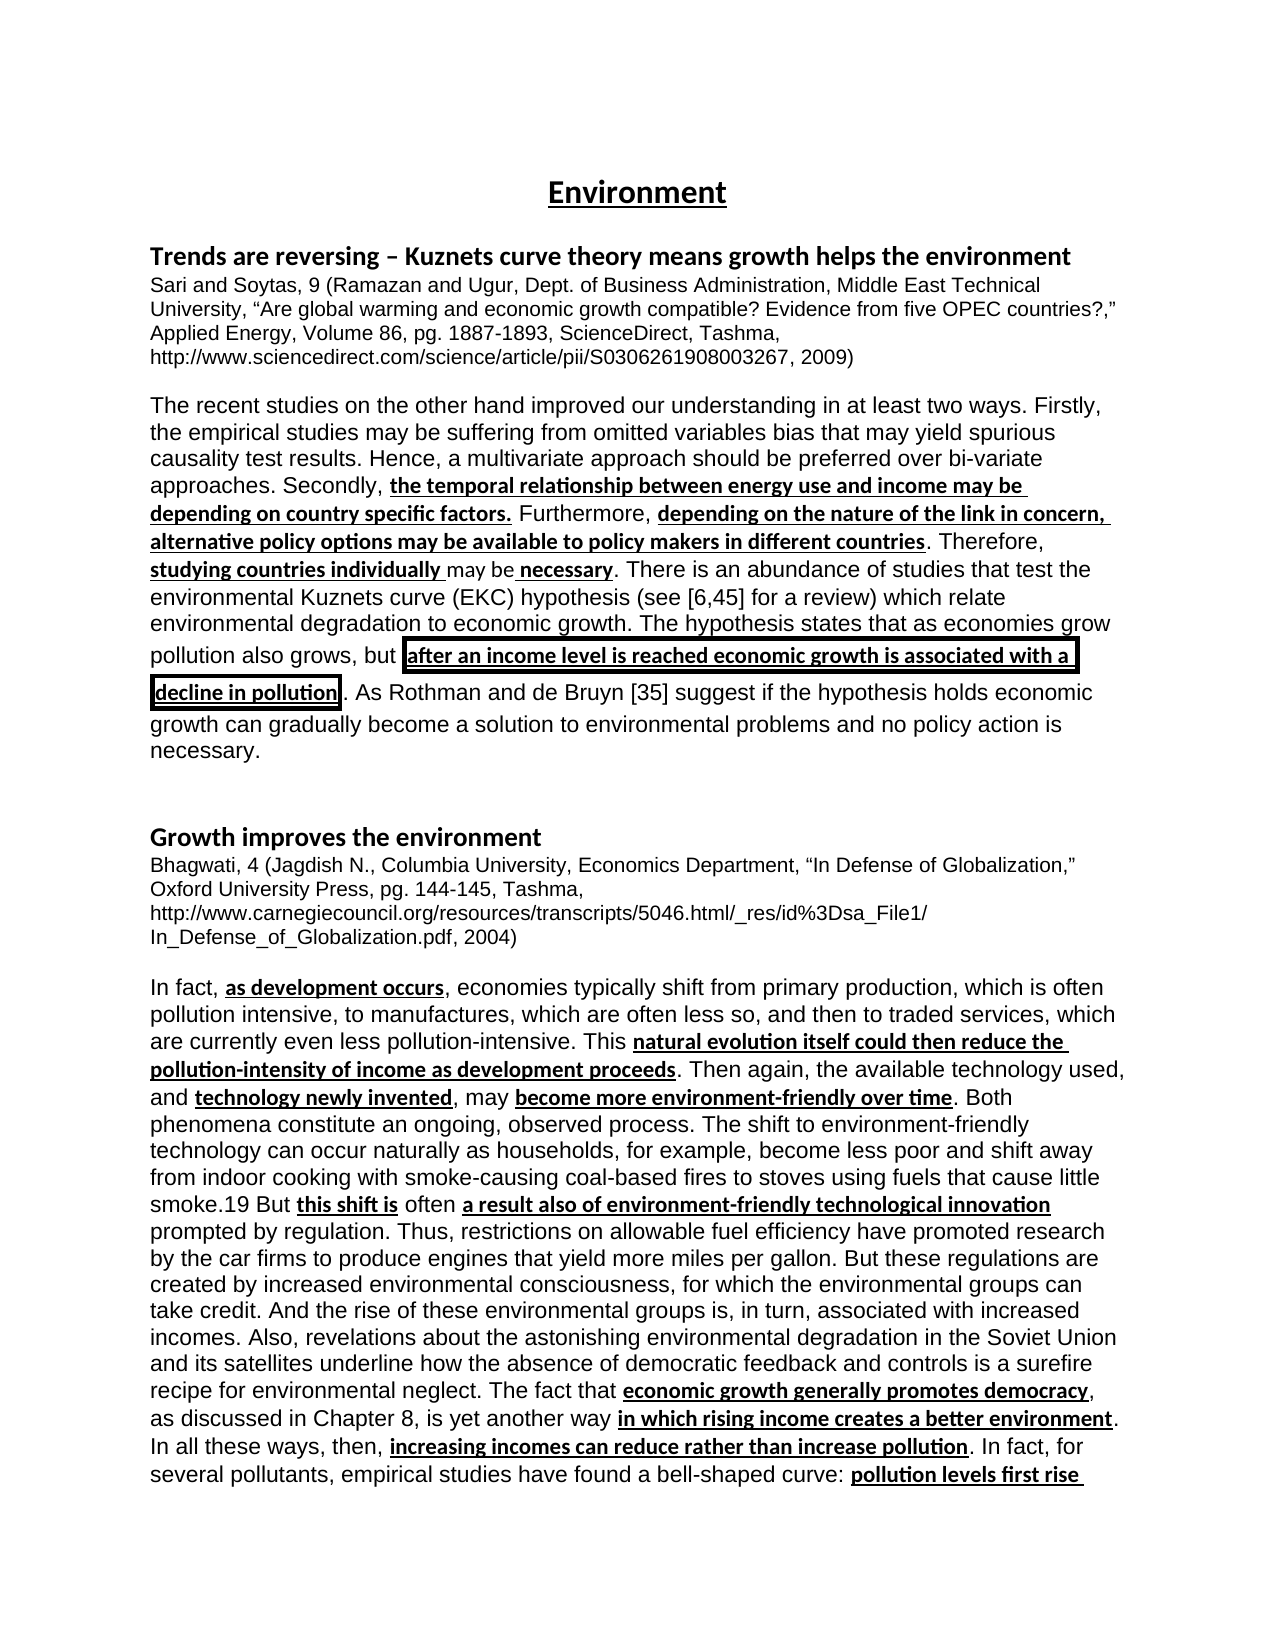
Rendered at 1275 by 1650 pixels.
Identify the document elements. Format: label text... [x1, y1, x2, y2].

text Growth improves the environment [150, 820, 1125, 853]
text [150, 973, 1125, 1488]
text The recent studies on the other hand improved our understanding in at least two ways. Firstly, the empirical studies may be suffering from omitted variables bias that may yield spurious causality test results. Hence, a multivariate approach should be preferred over bi-variate approaches. Secondly, the temporal relationship between energy use and income may be depending on country speciﬁc factors. Furthermore, depending on the nature of the link in concern, alternative policy options may be available to policy makers in different countries. Therefore, studying countries individually may be necessary. There is an abundance of studies that test the environmental Kuznets curve (EKC) hypothesis (see [6,45] for a review) which relate environmental degradation to economic growth. The hypothesis states that as economies grow pollution also grows, but after an income level is reached economic growth is associated with a decline in pollution. As Rothman and de Bruyn [35] suggest if the hypothesis holds economic growth can gradually become a solution to environmental problems and no policy action is necessary. [150, 392, 1125, 764]
text Sari and Soytas, 9 (Ramazan and Ugur, Dept. of Business Administration, Middle East Technical University, “Are global warming and economic growth compatible? Evidence from ﬁve OPEC countries?,” Applied Energy, Volume 86, pg. 1887-1893, ScienceDirect, Tashma, http://www.sciencedirect.com/science/article/pii/S0306261908003267, 2009) [150, 273, 1125, 368]
text Trends are reversing – Kuznets curve theory means growth helps the environment [150, 239, 1125, 273]
subtitle Environment [150, 171, 1125, 212]
text Bhagwati, 4 (Jagdish N., Columbia University, Economics Department, “In Defense of Globalization,” Oxford University Press, pg. 144-145, Tashma, http://www.carnegiecouncil.org/resources/transcripts/5046.html/_res/id%3Dsa_File1/In_Defense_of_Globalization.pdf, 2004) [150, 853, 1125, 949]
